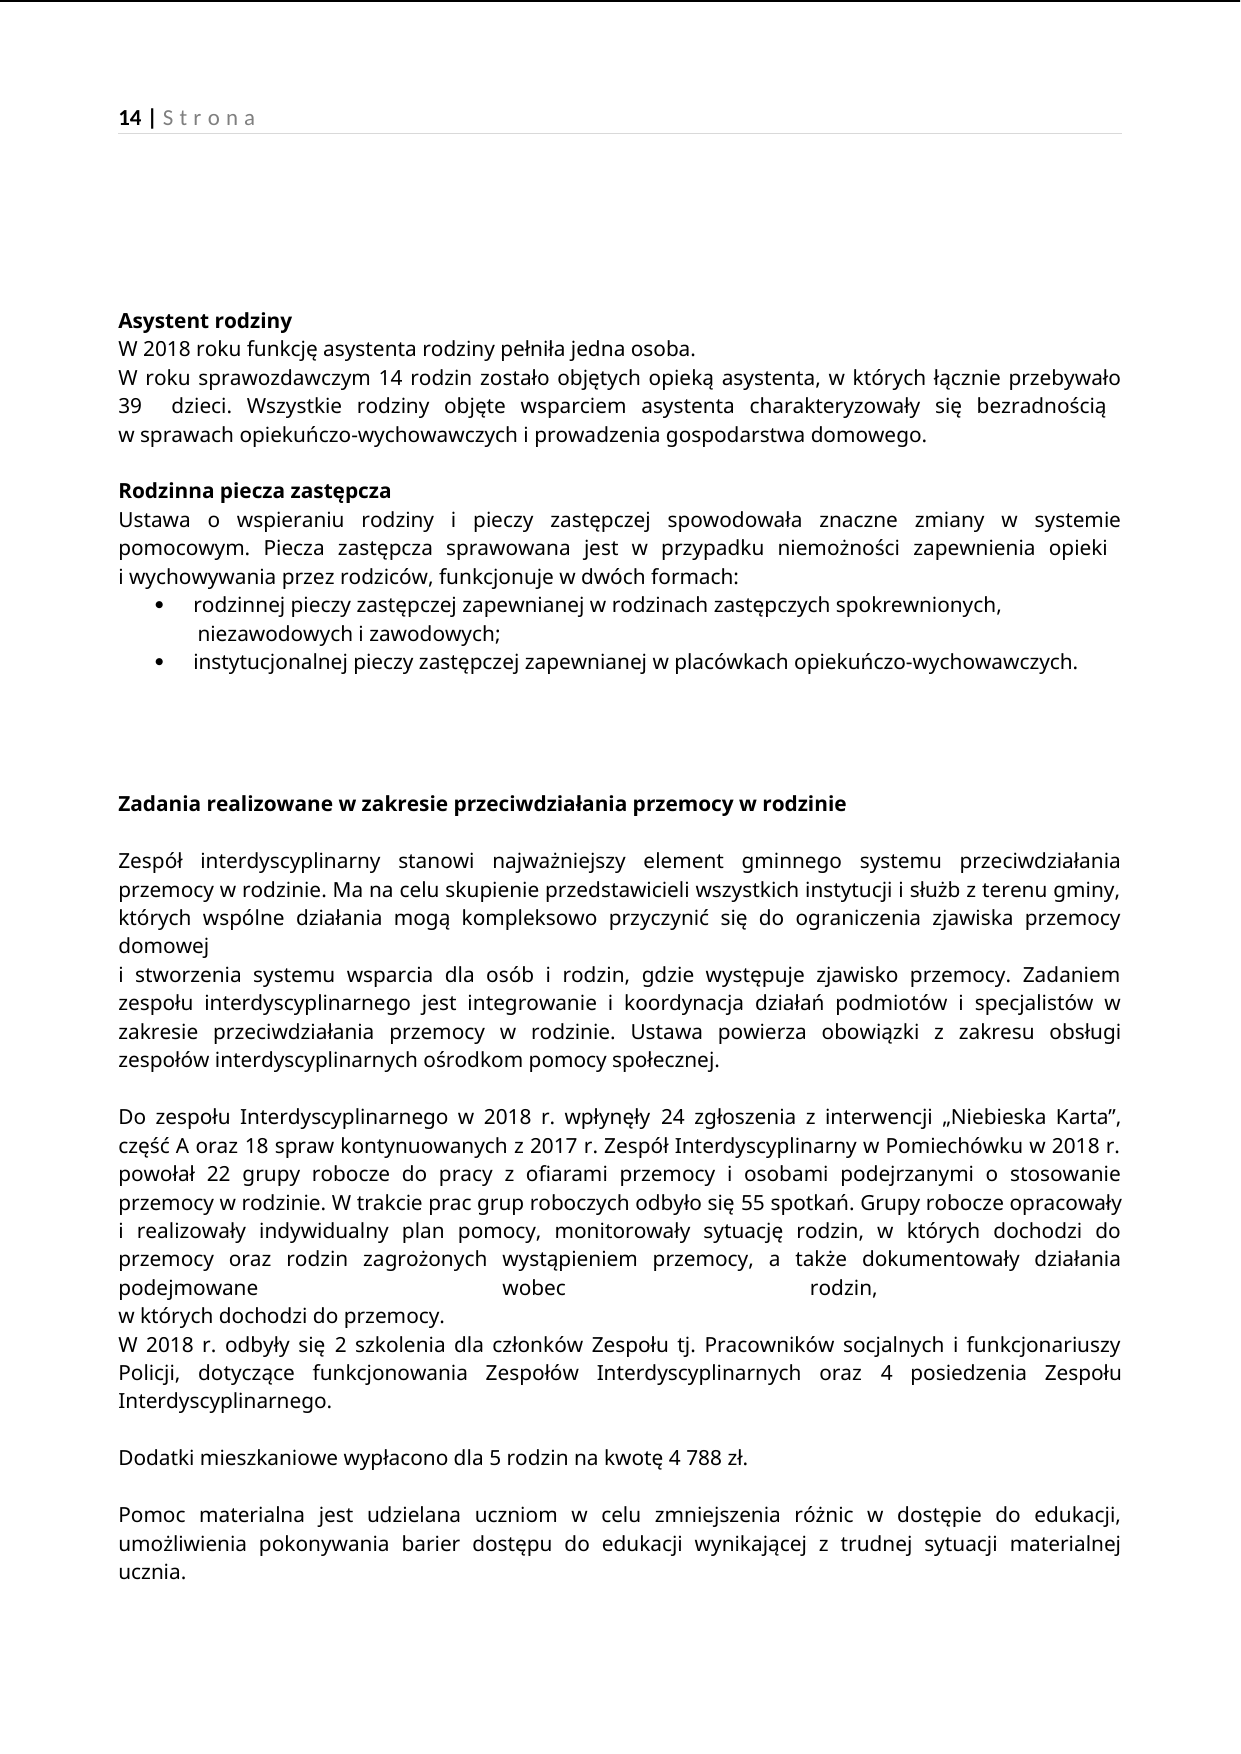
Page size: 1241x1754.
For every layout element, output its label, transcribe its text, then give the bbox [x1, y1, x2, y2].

text Dodatki mieszkaniowe wypłacono dla 5 rodzin na kwotę 4 788 zł. [118, 1443, 1122, 1472]
text Zadania realizowane w zakresie przeciwdziałania przemocy w rodzinie [118, 789, 1122, 818]
text W 2018 r. odbyły się 2 szkolenia dla członków Zespołu tj. Pracowników socjalnych i funkcjonariuszy Policji, dotyczące funkcjonowania Zespołów Interdyscyplinarnych oraz 4 posiedzenia Zespołu Interdyscyplinarnego. [118, 1330, 1122, 1415]
text Pomoc materialna jest udzielana uczniom w celu zmniejszenia różnic w dostępie do edukacji, umożliwienia pokonywania barier dostępu do edukacji wynikającej z trudnej sytuacji materialnej ucznia. [118, 1500, 1122, 1586]
text W roku sprawozdawczym 14 rodzin zostało objętych opieką asystenta, w których łącznie przebywało 39 dzieci. Wszystkie rodziny objęte wsparciem asystenta charakteryzowały się bezradnością w sprawach opiekuńczo-wychowawczych i prowadzenia gospodarstwa domowego. [118, 363, 1122, 448]
text Rodzinna piecza zastępcza [118, 477, 1122, 505]
list instytucjonalnej pieczy zastępczej zapewnianej w placówkach opiekuńczo-wychowawczych. [156, 647, 1122, 676]
text Ustawa o wspieraniu rodziny i pieczy zastępczej spowodowała znaczne zmiany w systemie pomocowym. Piecza zastępcza sprawowana jest w przypadku niemożności zapewnienia opieki i wychowywania przez rodziców, funkcjonuje w dwóch formach: [118, 505, 1122, 590]
text Do zespołu Interdyscyplinarnego w 2018 r. wpłynęły 24 zgłoszenia z interwencji „Niebieska Karta”, część A oraz 18 spraw kontynuowanych z 2017 r. Zespół Interdyscyplinarny w Pomiechówku w 2018 r. powołał 22 grupy robocze do pracy z ofiarami przemocy i osobami podejrzanymi o stosowanie przemocy w rodzinie. W trakcie prac grup roboczych odbyło się 55 spotkań. Grupy robocze opracowały i realizowały indywidualny plan pomocy, monitorowały sytuację rodzin, w których dochodzi do przemocy oraz rodzin zagrożonych wystąpieniem przemocy, a także dokumentowały działania podejmowane wobec rodzin, w których dochodzi do przemocy. [118, 1102, 1122, 1330]
text W 2018 roku funkcję asystenta rodziny pełniła jedna osoba. [118, 334, 1122, 363]
text Asystent rodziny [118, 306, 1122, 334]
text niezawodowych i zawodowych; [118, 619, 1122, 647]
text Zespół interdyscyplinarny stanowi najważniejszy element gminnego systemu przeciwdziałania przemocy w rodzinie. Ma na celu skupienie przedstawicieli wszystkich instytucji i służb z terenu gminy, których wspólne działania mogą kompleksowo przyczynić się do ograniczenia zjawiska przemocy domowej i stworzenia systemu wsparcia dla osób i rodzin, gdzie występuje zjawisko przemocy. Zadaniem zespołu interdyscyplinarnego jest integrowanie i koordynacja działań podmiotów i specjalistów w zakresie przeciwdziałania przemocy w rodzinie. Ustawa powierza obowiązki z zakresu obsługi zespołów interdyscyplinarnych ośrodkom pomocy społecznej. [118, 846, 1122, 1074]
list rodzinnej pieczy zastępczej zapewnianej w rodzinach zastępczych spokrewnionych, [156, 590, 1122, 619]
